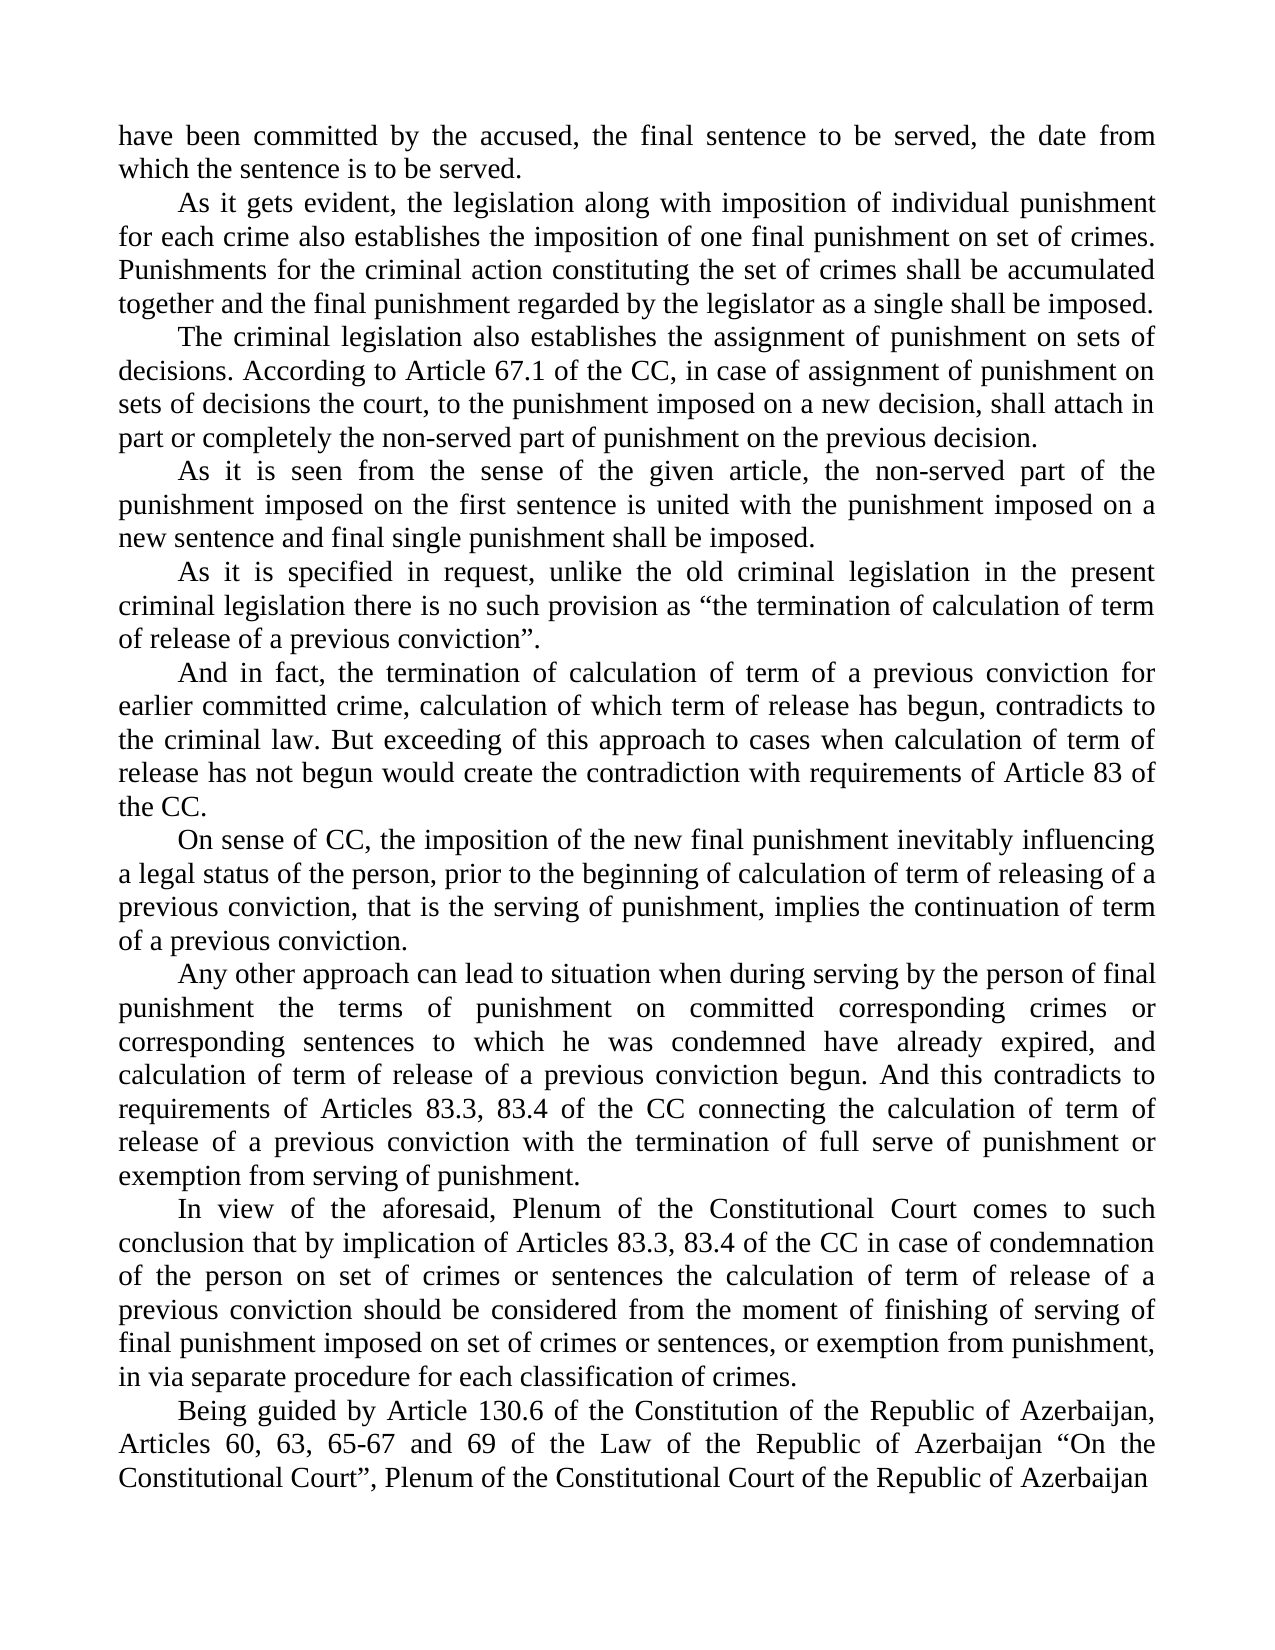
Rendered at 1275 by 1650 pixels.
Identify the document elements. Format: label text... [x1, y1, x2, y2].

text The criminal legislation also establishes the assignment of punishment on sets of decisions. According to Article 67.1 of the CC, in case of assignment of punishment on sets of decisions the court, to the punishment imposed on a new decision, shall attach in part or completely the non-served part of punishment on the previous decision. [118, 319, 1157, 453]
text As it is specified in request, unlike the old criminal legislation in the present criminal legislation there is no such provision as “the termination of calculation of term of release of a previous conviction”. [118, 554, 1157, 655]
text As it is seen from the sense of the given article, the non-served part of the punishment imposed on the first sentence is united with the punishment imposed on a new sentence and final single punishment shall be imposed. [118, 453, 1157, 554]
text In view of the aforesaid, Plenum of the Constitutional Court comes to such conclusion that by implication of Articles 83.3, 83.4 of the CC in case of condemnation of the person on set of crimes or sentences the calculation of term of release of a previous conviction should be considered from the moment of finishing of serving of final punishment imposed on set of crimes or sentences, or exemption from punishment, in via separate procedure for each classification of crimes. [118, 1191, 1157, 1393]
text Being guided by Article 130.6 of the Constitution of the Republic of Azerbaijan, Articles 60, 63, 65-67 and 69 of the Law of the Republic of Azerbaijan “On the Constitutional Court”, Plenum of the Constitutional Court of the Republic of Azerbaijan [118, 1393, 1157, 1493]
text Any other approach can lead to situation when during serving by the person of final punishment the terms of punishment on committed corresponding crimes or corresponding sentences to which he was condemned have already expired, and calculation of term of release of a previous conviction begun. And this contradicts to requirements of Articles 83.3, 83.4 of the CC connecting the calculation of term of release of a previous conviction with the termination of full serve of punishment or exemption from serving of punishment. [118, 957, 1157, 1191]
text And in fact, the termination of calculation of term of a previous conviction for earlier committed crime, calculation of which term of release has begun, contradicts to the criminal law. But exceeding of this approach to cases when calculation of term of release has not begun would create the contradiction with requirements of Article 83 of the CC. [118, 655, 1157, 822]
text As it gets evident, the legislation along with imposition of individual punishment for each crime also establishes the imposition of one final punishment on set of crimes. Punishments for the criminal action constituting the set of crimes shall be accumulated together and the final punishment regarded by the legislator as a single shall be imposed. [118, 185, 1157, 319]
text On sense of CC, the imposition of the new final punishment inevitably influencing a legal status of the person, prior to the beginning of calculation of term of releasing of a previous conviction, that is the serving of punishment, implies the continuation of term of a previous conviction. [118, 822, 1157, 957]
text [118, 118, 1157, 185]
